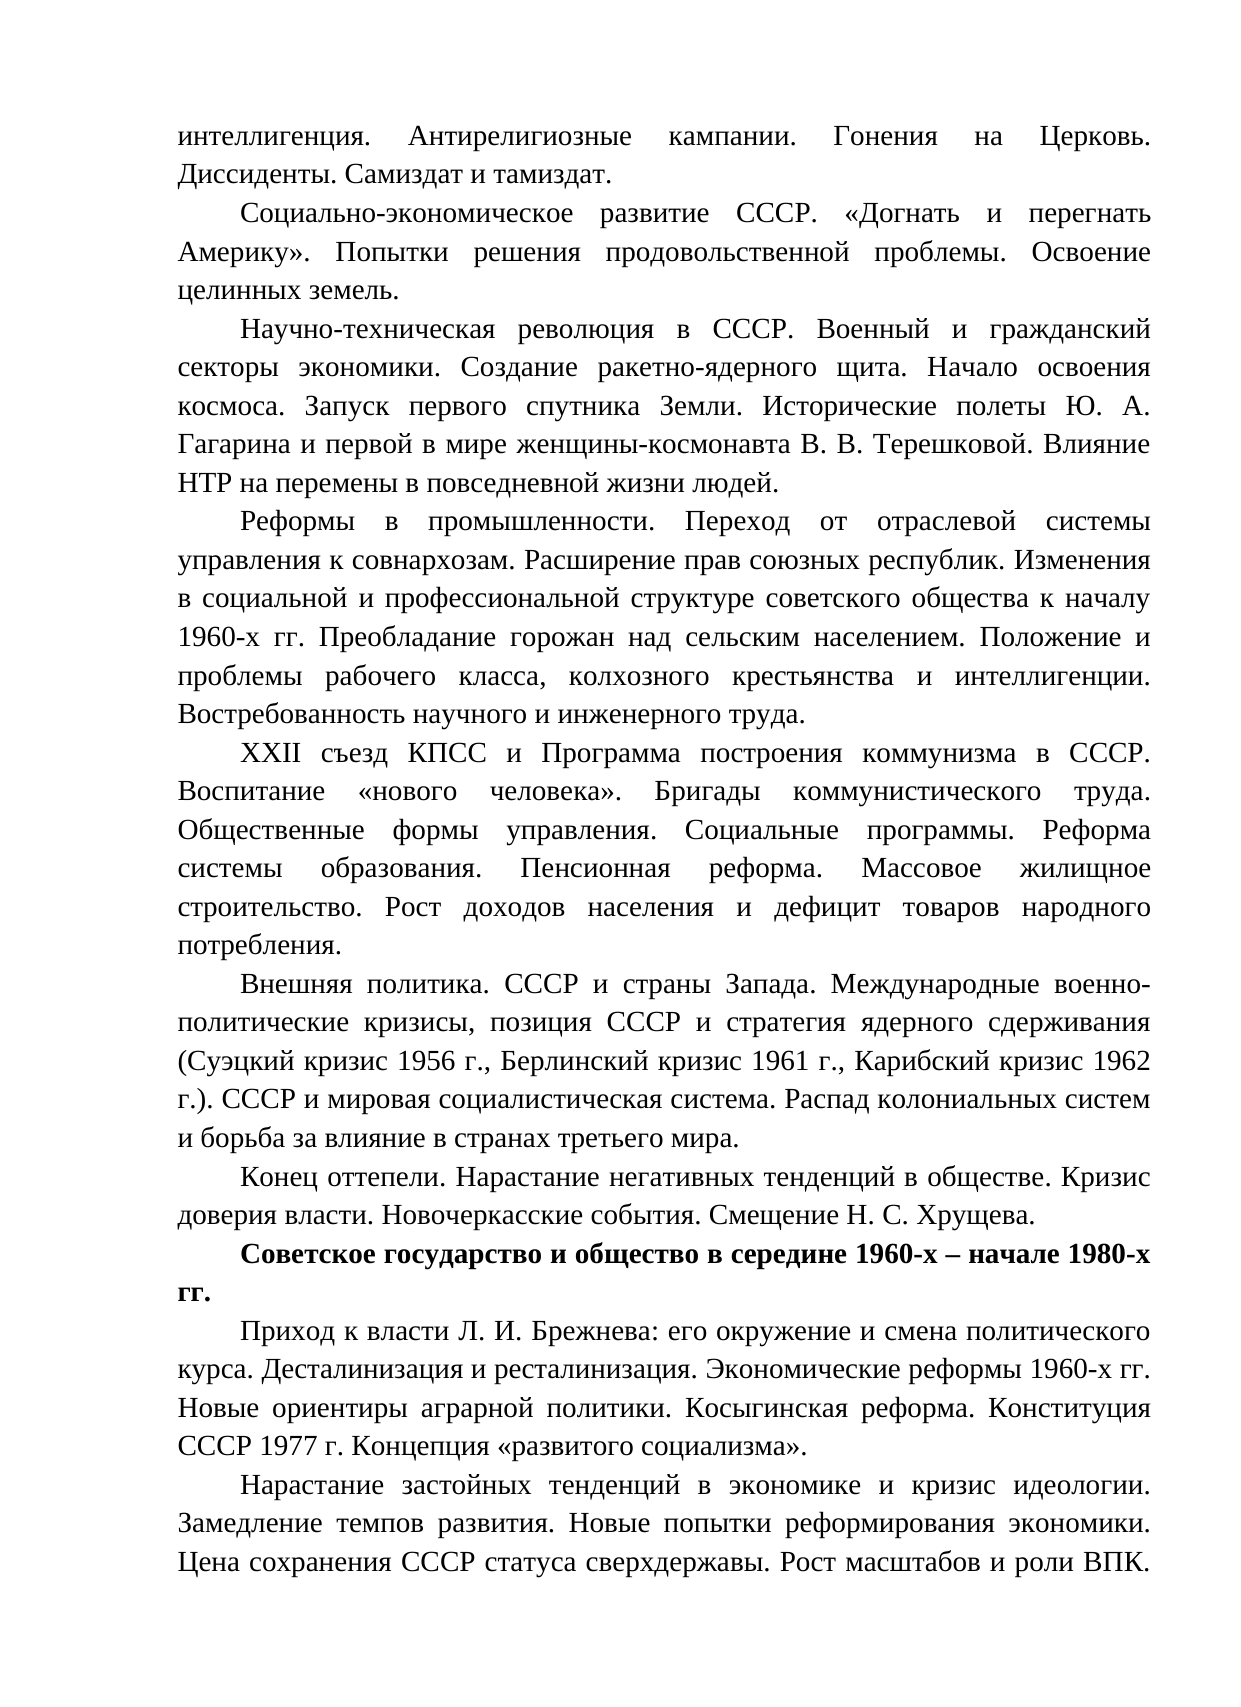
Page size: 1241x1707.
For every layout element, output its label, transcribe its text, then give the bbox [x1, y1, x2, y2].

text Внешняя политика. СССР и страны Запада. Международные военно-политические кризисы, позиция СССР и стратегия ядерного сдерживания (Суэцкий кризис 1956 г., Берлинский кризис 1961 г., Карибский кризис 1962 г.). СССР и мировая социалистическая система. Распад колониальных систем и борьба за влияние в странах третьего мира. [177, 966, 1152, 1154]
text Реформы в промышленности. Переход от отраслевой системы управления к совнархозам. Расширение прав союзных республик. Изменения в социальной и профессиональной структуре советского общества к началу 1960-х гг. Преобладание горожан над сельским населением. Положение и проблемы рабочего класса, колхозного крестьянства и интеллигенции. Востребованность научного и инженерного труда. [177, 503, 1152, 730]
text Советское государство и общество в середине 1960-х – начале 1980-х гг. [177, 1236, 1152, 1308]
text ХХII съезд КПСС и Программа построения коммунизма в СССР. Воспитание «нового человека». Бригады коммунистического труда. Общественные формы управления. Социальные программы. Реформа системы образования. Пенсионная реформа. Массовое жилищное строительство. Рост доходов населения и дефицит товаров народного потребления. [177, 735, 1152, 961]
text Научно-техническая революция в СССР. Военный и гражданский секторы экономики. Создание ракетно-ядерного щита. Начало освоения космоса. Запуск первого спутника Земли. Исторические полеты Ю. А. Гагарина и первой в мире женщины-космонавта В. В. Терешковой. Влияние НТР на перемены в повседневной жизни людей. [177, 311, 1152, 498]
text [177, 1467, 1152, 1578]
text Социально-экономическое развитие СССР. «Догнать и перегнать Америку». Попытки решения продовольственной проблемы. Освоение целинных земель. [177, 195, 1152, 306]
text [177, 118, 1152, 190]
text Конец оттепели. Нарастание негативных тенденций в обществе. Кризис доверия власти. Новочеркасские события. Смещение Н. С. Хрущева. [177, 1159, 1152, 1231]
text Приход к власти Л. И. Брежнева: его окружение и смена политического курса. Десталинизация и ресталинизация. Экономические реформы 1960-х гг. Новые ориентиры аграрной политики. Косыгинская реформа. Конституция СССР 1977 г. Концепция «развитого социализма». [177, 1313, 1152, 1462]
